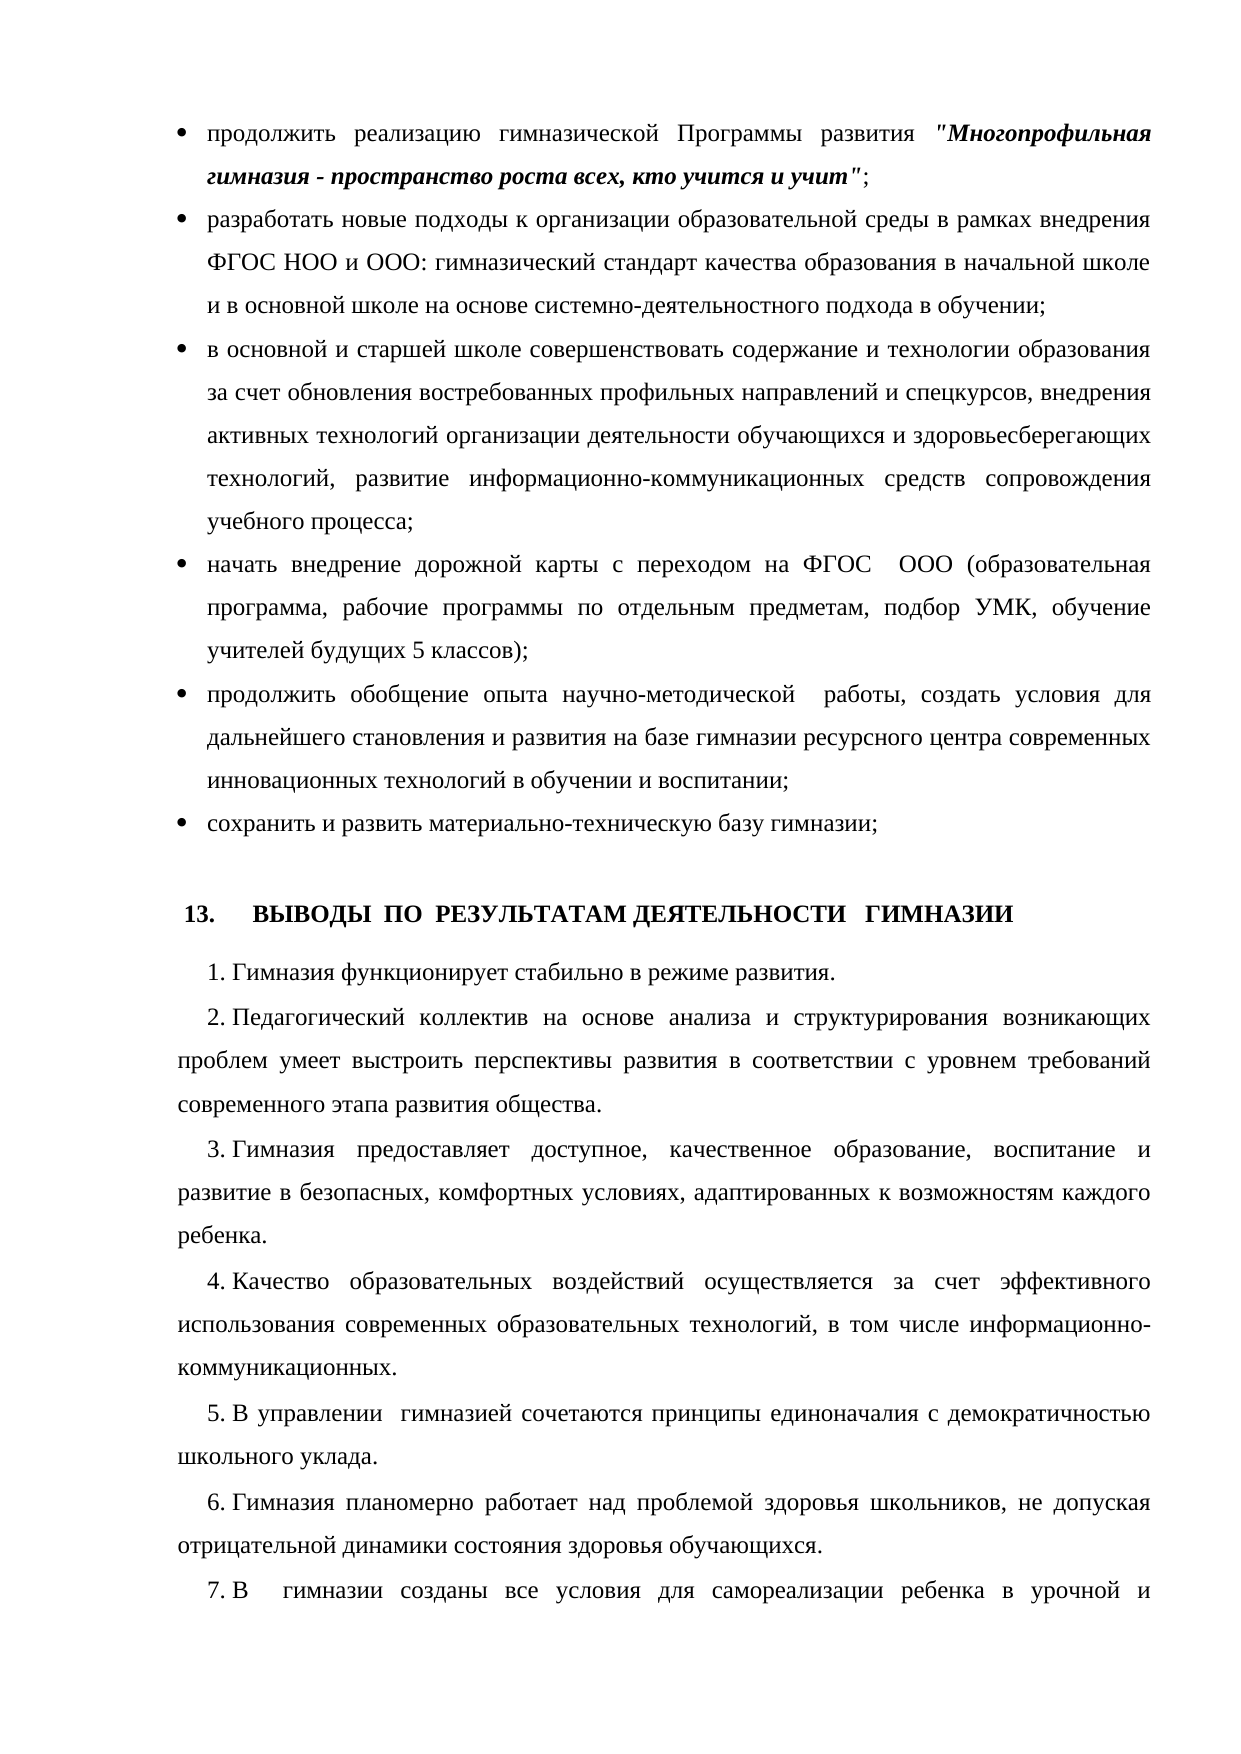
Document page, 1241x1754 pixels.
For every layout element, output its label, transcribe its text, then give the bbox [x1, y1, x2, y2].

title продолжить реализацию гимназической Программы развития "Многопрофильная гимназия - пространство роста всех, кто учится и учит"; [177, 118, 1152, 190]
title сохранить и развить материально-техническую базу гимназии; [177, 808, 1152, 837]
text 2. Педагогический коллектив на основе анализа и структурирования возникающих проблем умеет выстроить перспективы развития в соответствии с уровнем требований современного этапа развития общества. [177, 1002, 1152, 1117]
title продолжить обобщение опыта научно-методической работы, создать условия для дальнейшего становления и развития на базе гимназии ресурсного центра современных инновационных технологий в обучении и воспитании; [177, 679, 1152, 794]
text 5. В управлении гимназией сочетаются принципы единоначалия с демократичностью школьного уклада. [177, 1398, 1152, 1470]
text 1. Гимназия функционирует стабильно в режиме развития. [177, 957, 1152, 986]
text 13. ВЫВОДЫ ПО РЕЗУЛЬТАТАМ ДЕЯТЕЛЬНОСТИ ГИМНАЗИИ [177, 899, 1152, 928]
text 4. Качество образовательных воздействий осуществляется за счет эффективного использования современных образовательных технологий, в том числе информационно-коммуникационных. [177, 1266, 1152, 1381]
title разработать новые подходы к организации образовательной среды в рамках внедрения ФГОС НОО и ООО: гимназический стандарт качества образования в начальной школе и в основной школе на основе системно-деятельностного подхода в обучении; [177, 204, 1152, 319]
title в основной и старшей школе совершенствовать содержание и технологии образования за счет обновления востребованных профильных направлений и спецкурсов, внедрения активных технологий организации деятельности обучающихся и здоровьесберегающих технологий, развитие информационно-коммуникационных средств сопровождения учебного процесса; [177, 334, 1152, 535]
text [177, 1576, 1152, 1604]
text 6. Гимназия планомерно работает над проблемой здоровья школьников, не допуская отрицательной динамики состояния здоровья обучающихся. [177, 1487, 1152, 1559]
text 3. Гимназия предоставляет доступное, качественное образование, воспитание и развитие в безопасных, комфортных условиях, адаптированных к возможностям каждого ребенка. [177, 1134, 1152, 1249]
title начать внедрение дорожной карты с переходом на ФГОС ООО (образовательная программа, рабочие программы по отдельным предметам, подбор УМК, обучение учителей будущих 5 классов); [177, 549, 1152, 664]
